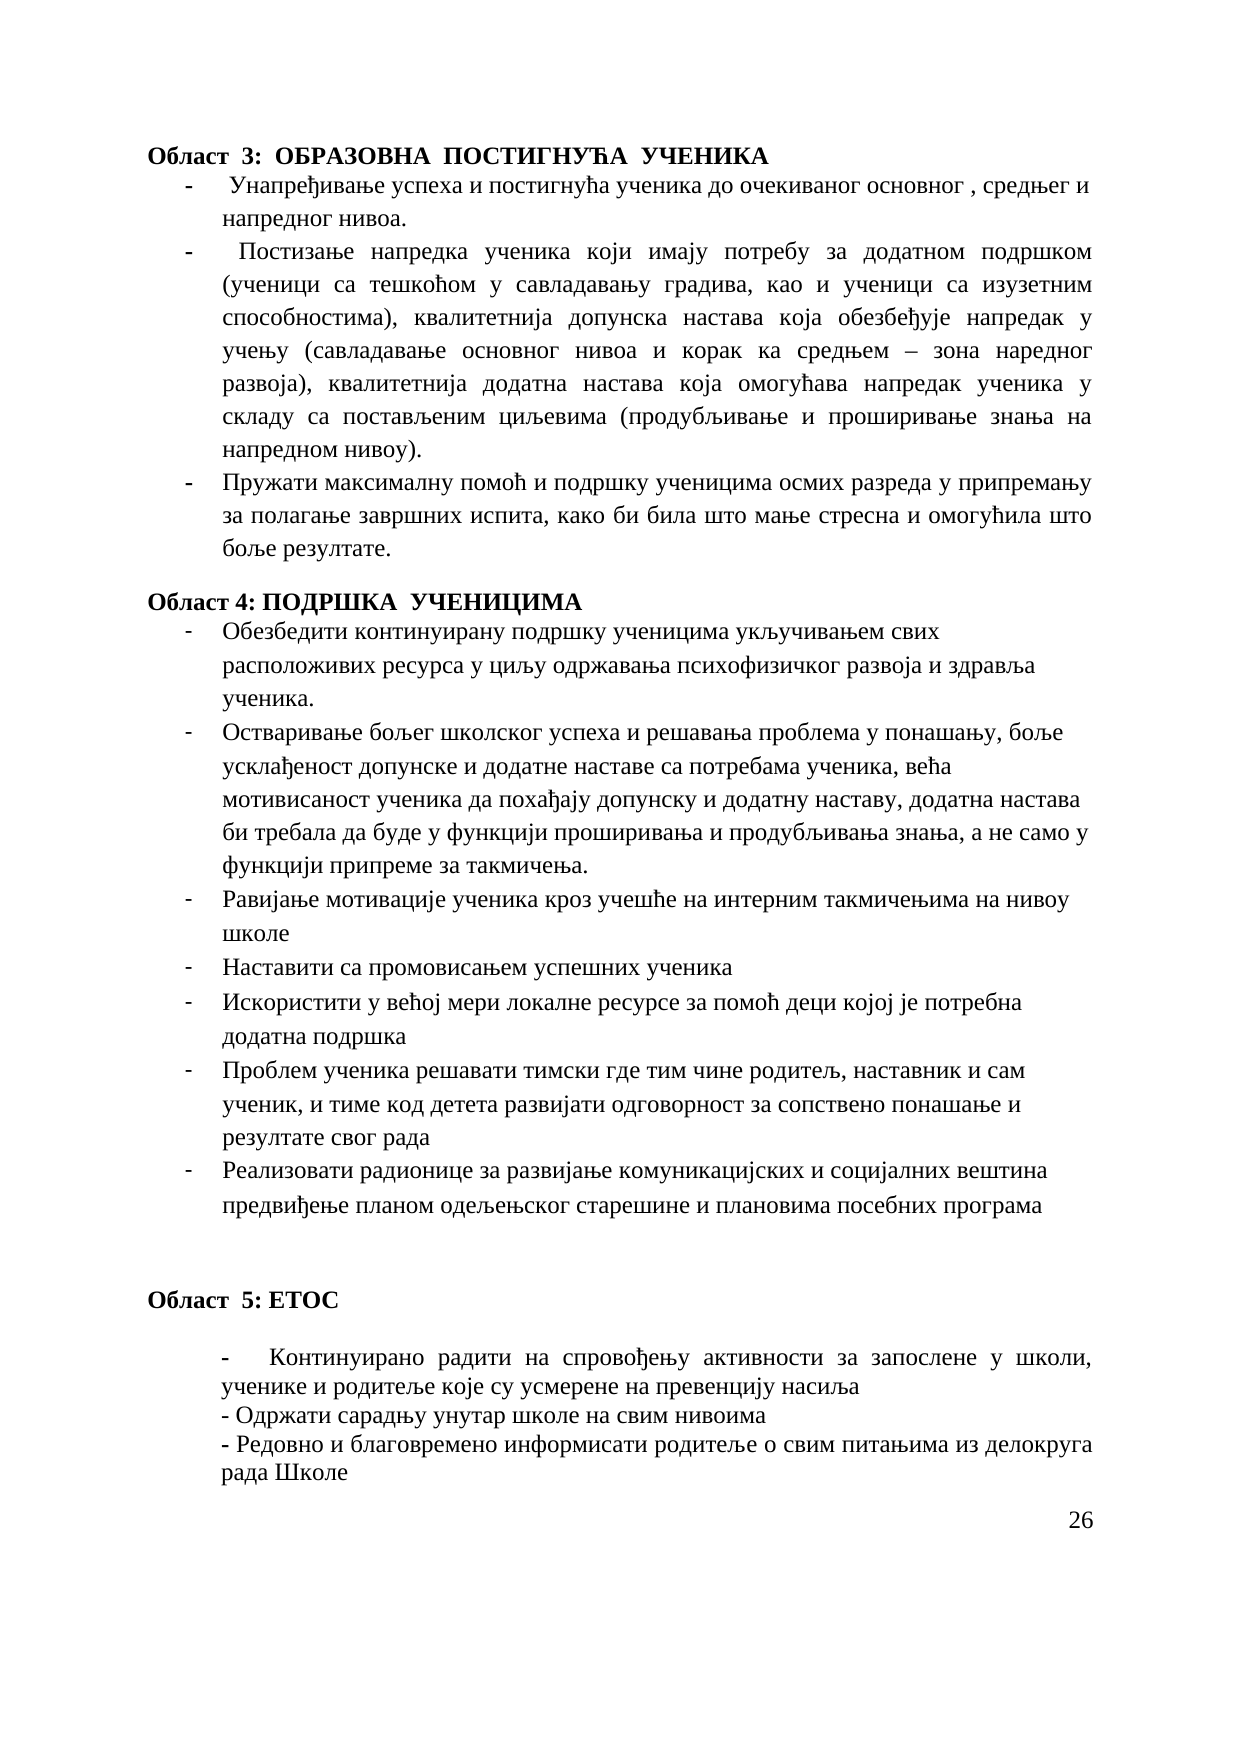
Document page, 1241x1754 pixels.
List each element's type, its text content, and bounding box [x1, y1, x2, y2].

text Област 3: ОБРАЗОВНА ПОСТИГНУЋА УЧЕНИКА [147, 141, 1093, 170]
text Област 4: ПОДРШКА УЧЕНИЦИМА [147, 587, 1093, 616]
list Наставити са промовисањем успешних ученика [184, 951, 1093, 982]
text - Континуирано радити на спровођењу активности за запослене у школи, ученике и родитеље које су усмерене на превенцију насиља [221, 1342, 1093, 1400]
list Равијање мотивације ученика кроз учешће на интерним такмичењима на нивоу школе [184, 883, 1093, 947]
list Пружати максималну помоћ и подршку ученицима осмих разреда у припремању за полагање завршних испита, како би била што мање стресна и омогућила што боље резултате. [184, 467, 1093, 562]
list Остваривање бољег школског успеха и решавања проблема у понашању, боље усклађеност допунске и додатне наставе са потребама ученика, већа мотивисаност ученика да похађају допунску и додатну наставу, додатна настава би требала да буде у функцији проширивања и продубљивања знања, а не само у функцији припреме за такмичења. [184, 716, 1093, 879]
text - Одржати сарадњу унутар школе на свим нивоима [147, 1400, 1093, 1429]
list Унапређивање успеха и постигнућа ученика до очекиваног основног , средњег и напредног нивоа. [184, 170, 1093, 231]
list Обезбедити континуирану подршку ученицима укључивањем свих расположивих ресурса у циљу одржавања психофизичког развоја и здравља ученика. [184, 616, 1093, 712]
text предвиђење планом одељењског старешине и плановима посебних програма [222, 1190, 1093, 1218]
text Област 5: ЕТОС [147, 1285, 1093, 1314]
list Постизање напредка ученика који имају потребу за додатном подршком (ученици са тешкоћом у савладавању градива, као и ученици са изузетним способностима), квалитетнија допунска настава која обезбеђује напредак у учењу (савладавање основног нивоа и корак ка средњем – зона наредног развоја), квалитетнија додатна настава која омогућава напредак ученика у складу са постављеним циљевима (продубљивање и проширивање знања на напредном нивоу). [184, 236, 1093, 463]
list Проблем ученика решавати тимски где тим чине родитељ, наставник и сам ученик, и тиме код детета развијати одговорност за сопствено понашање и резултате свог рада [184, 1054, 1093, 1150]
list Искористити у већој мери локалне ресурсе за помоћ деци којој је потребна додатна подршка [184, 986, 1093, 1049]
list Реализовати радионице за развијање комуникацијских и социјалних вештина [184, 1155, 1093, 1185]
text - Редовно и благовремено информисати родитеље о свим питањима из делокруга рада Школе [221, 1429, 1093, 1486]
